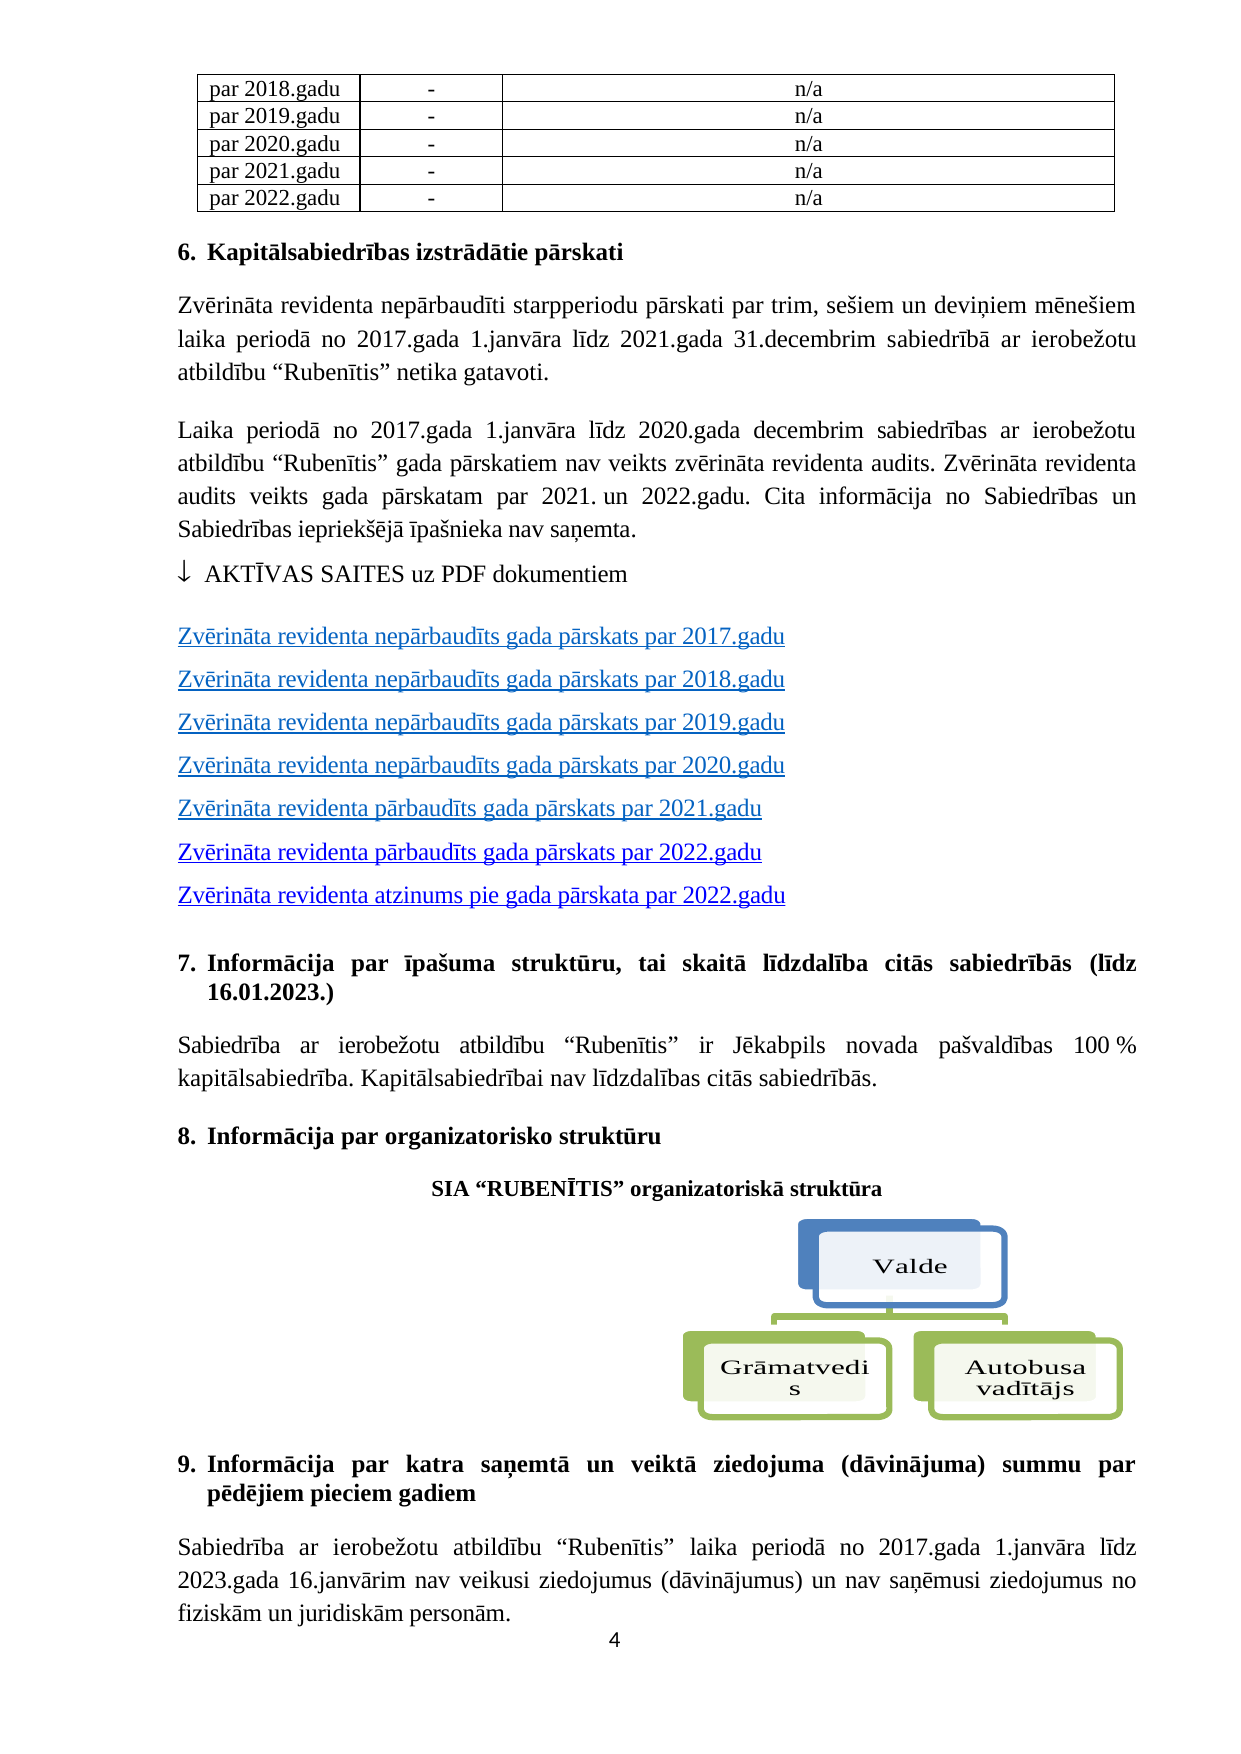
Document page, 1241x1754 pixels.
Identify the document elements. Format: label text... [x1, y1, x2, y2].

text  AKTĪVAS SAITES uz PDF dokumentiem [177, 559, 1137, 590]
text Laika periodā no 2017.gada 1.janvāra līdz 2020.gada decembrim sabiedrības ar ierobežotu atbildību “Rubenītis” gada pārskatiem nav veikts zvērināta revidenta audits. Zvērināta revidenta audits veikts gada pārskatam par 2021. un 2022.gadu. Cita informācija no Sabiedrības un Sabiedrības iepriekšējā īpašnieka nav saņemta. [177, 415, 1137, 542]
table_cell par 2020.gadu [198, 130, 359, 156]
text Sabiedrība ar ierobežotu atbildību “Rubenītis” ir Jēkabpils novada pašvaldības 100 % kapitālsabiedrība. Kapitālsabiedrībai nav līdzdalības citās sabiedrībās. [177, 1030, 1137, 1092]
table_cell - [361, 75, 502, 101]
text Zvērināta revidenta nepārbaudīti starpperiodu pārskati par trim, sešiem un deviņiem mēnešiem laika periodā no 2017.gada 1.janvāra līdz 2021.gada 31.decembrim sabiedrībā ar ierobežotu atbildību “Rubenītis” netika gatavoti. [177, 319, 1137, 385]
text Zvērināta revidenta atzinums pie gada pārskata par 2022.gadu [177, 880, 1137, 908]
text Zvērināta revidenta pārbaudīts gada pārskats par 2022.gadu [177, 837, 1137, 865]
text SIA “RUBENĪTIS” organizatoriskā struktūra [177, 1175, 1137, 1201]
text Zvērināta revidenta nepārbaudīts gada pārskats par 2017.gadu [177, 621, 1137, 650]
text Zvērināta revidenta nepārbaudīts gada pārskats par 2020.gadu [177, 750, 1137, 779]
table_cell - [361, 130, 502, 156]
table_cell n/a [503, 130, 1114, 156]
table_cell - [361, 185, 502, 211]
table_cell - [361, 157, 502, 183]
table_cell - [361, 102, 502, 129]
table_cell n/a [503, 75, 1114, 101]
text Zvērināta revidenta nepārbaudīts gada pārskats par 2018.gadu [177, 664, 1137, 693]
text Zvērināta revidenta nepārbaudīts gada pārskats par 2019.gadu [177, 707, 1137, 736]
table_cell n/a [503, 102, 1114, 129]
text Zvērināta revidenta pārbaudīts gada pārskats par 2021.gadu [177, 793, 1137, 822]
table_cell par 2018.gadu [198, 75, 359, 101]
table_cell n/a [503, 185, 1114, 211]
table_cell par 2019.gadu [198, 102, 359, 129]
table_cell par 2021.gadu [198, 157, 359, 183]
table_cell par 2022.gadu [198, 185, 359, 211]
list Informācija par īpašuma struktūru, tai skaitā līdzdalība citās sabiedrībās (līdz 16.01.2023.) [177, 948, 1137, 1005]
list Kapitālsabiedrības izstrādātie pārskati [177, 237, 1137, 266]
table_cell n/a [503, 157, 1114, 183]
list Informācija par organizatorisko struktūru [177, 1121, 1137, 1150]
list Informācija par katra saņemtā un veiktā ziedojuma (dāvinājuma) summu par pēdējiem pieciem gadiem [177, 1449, 1137, 1507]
text Sabiedrība ar ierobežotu atbildību “Rubenītis” laika periodā no 2017.gada 1.janvāra līdz 2023.gada 16.janvārim nav veikusi ziedojumus (dāvinājumus) un nav saņēmusi ziedojumus no fiziskām un juridiskām personām. [177, 1532, 1137, 1626]
